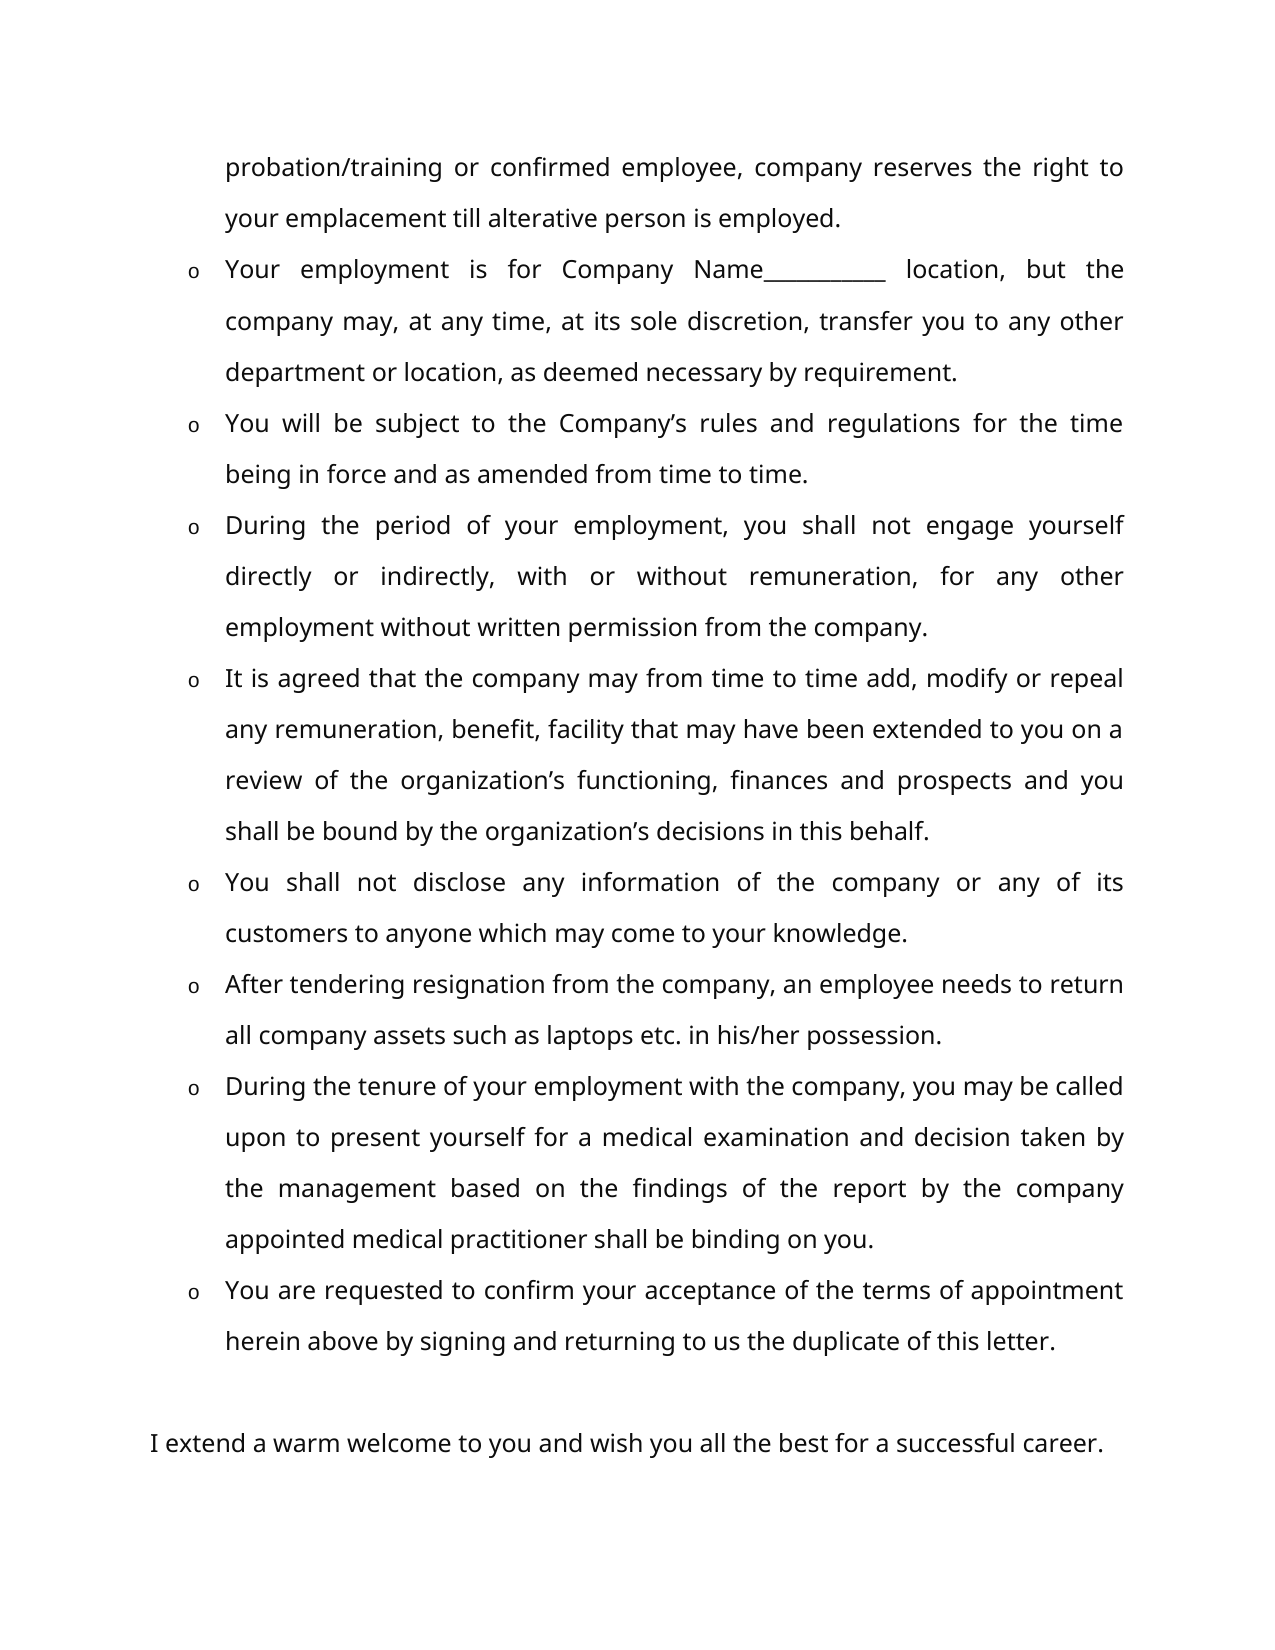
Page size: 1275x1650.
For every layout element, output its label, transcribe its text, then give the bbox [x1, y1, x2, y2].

list Your employment is for Company Name___________ location, but the company may, at any time, at its sole discretion, transfer you to any other department or location, as deemed necessary by requirement. [187, 252, 1125, 388]
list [187, 150, 1125, 235]
list You are requested to confirm your acceptance of the terms of appointment herein above by signing and returning to us the duplicate of this letter. [187, 1273, 1125, 1358]
list After tendering resignation from the company, an employee needs to return all company assets such as laptops etc. in his/her possession. [187, 967, 1125, 1052]
list You will be subject to the Company’s rules and regulations for the time being in force and as amended from time to time. [187, 405, 1125, 490]
list You shall not disclose any information of the company or any of its customers to anyone which may come to your knowledge. [187, 864, 1125, 950]
list During the tenure of your employment with the company, you may be called upon to present yourself for a medical examination and decision taken by the management based on the findings of the report by the company appointed medical practitioner shall be binding on you. [187, 1069, 1125, 1256]
list During the period of your employment, you shall not engage yourself directly or indirectly, with or without remuneration, for any other employment without written permission from the company. [187, 507, 1125, 643]
text I extend a warm welcome to you and wish you all the best for a successful career. [150, 1426, 1125, 1460]
list It is agreed that the company may from time to time add, modify or repeal any remuneration, benefit, facility that may have been extended to you on a review of the organization’s functioning, finances and prospects and you shall be bound by the organization’s decisions in this behalf. [187, 660, 1125, 848]
